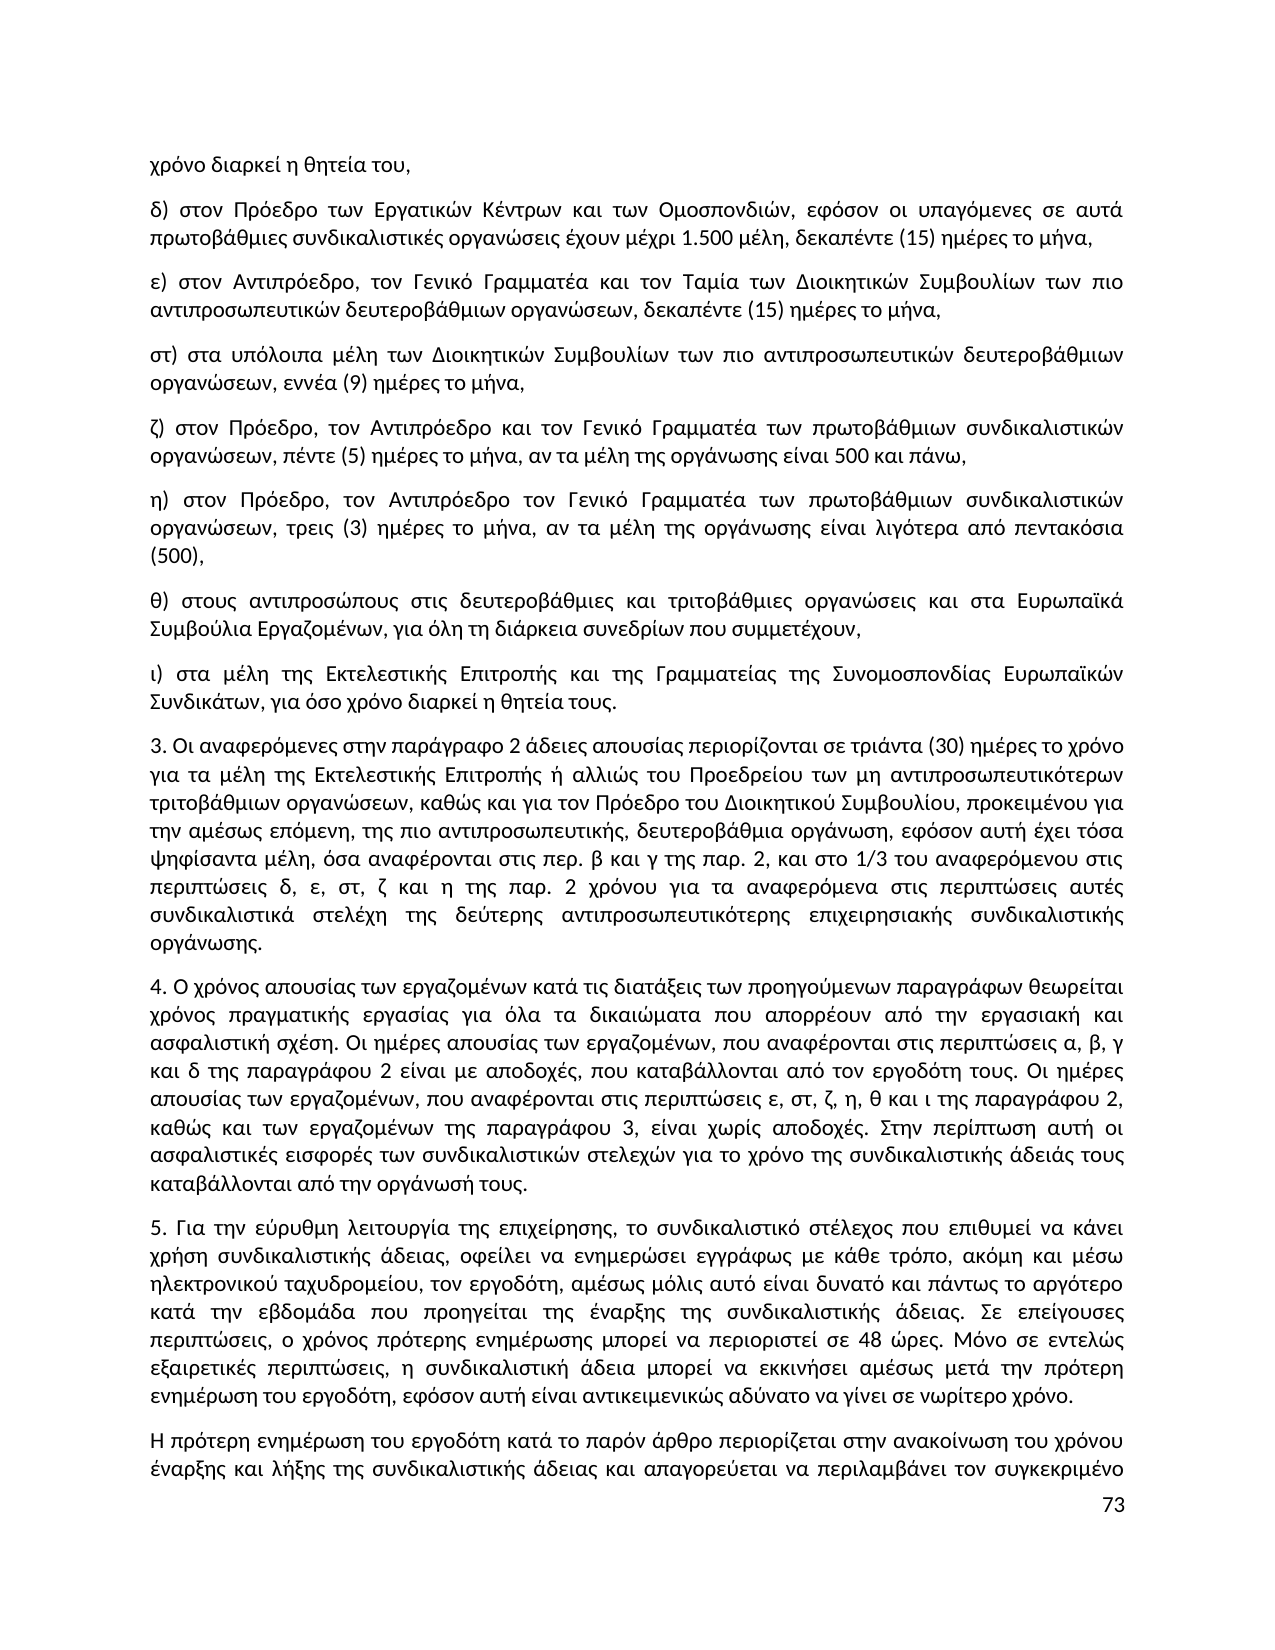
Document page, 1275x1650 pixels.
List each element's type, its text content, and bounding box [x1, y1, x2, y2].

text ζ) στον Πρόεδρο, τον Αντιπρόεδρο και τον Γενικό Γραμματέα των πρωτοβάθμιων συνδικαλιστικών οργανώσεων, πέντε (5) ημέρες το μήνα, αν τα μέλη της οργάνωσης είναι 500 και πάνω, [150, 413, 1125, 469]
text η) στον Πρόεδρο, τον Αντιπρόεδρο τον Γενικό Γραμματέα των πρωτοβάθμιων συνδικαλιστικών οργανώσεων, τρεις (3) ημέρες το μήνα, αν τα μέλη της οργάνωσης είναι λιγότερα από πεντακόσια (500), [150, 486, 1125, 569]
text 3. Οι αναφερόμενες στην παράγραφο 2 άδειες απουσίας περιορίζονται σε τριάντα (30) ημέρες το χρόνο για τα μέλη της Εκτελεστικής Επιτροπής ή αλλιώς του Προεδρείου των μη αντιπροσωπευτικότερων τριτοβάθμιων οργανώσεων, καθώς και για τον Πρόεδρο του Διοικητικού Συμβουλίου, προκειμένου για την αμέσως επόμενη, της πιο αντιπροσωπευτικής, δευτεροβάθμια οργάνωση, εφόσον αυτή έχει τόσα ψηφίσαντα μέλη, όσα αναφέρονται στις περ. β και γ της παρ. 2, και στο 1/3 του αναφερόμενου στις περιπτώσεις δ, ε, στ, ζ και η της παρ. 2 χρόνου για τα αναφερόμενα στις περιπτώσεις αυτές συνδικαλιστικά στελέχη της δεύτερης αντιπροσωπευτικότερης επιχειρησιακής συνδικαλιστικής οργάνωσης. [150, 732, 1125, 956]
text ι) στα μέλη της Εκτελεστικής Επιτροπής και της Γραμματείας της Συνομοσπονδίας Ευρωπαϊκών Συνδικάτων, για όσο χρόνο διαρκεί η θητεία τους. [150, 659, 1125, 715]
text στ) στα υπόλοιπα μέλη των Διοικητικών Συμβουλίων των πιο αντιπροσωπευτικών δευτεροβάθμιων οργανώσεων, εννέα (9) ημέρες το μήνα, [150, 340, 1125, 396]
text θ) στους αντιπροσώπους στις δευτεροβάθμιες και τριτοβάθμιες οργανώσεις και στα Ευρωπαϊκά Συμβούλια Εργαζομένων, για όλη τη διάρκεια συνεδρίων που συμμετέχουν, [150, 586, 1125, 642]
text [150, 150, 1125, 178]
text 4. Ο χρόνος απουσίας των εργαζομένων κατά τις διατάξεις των προηγούμενων παραγράφων θεωρείται χρόνος πραγματικής εργασίας για όλα τα δικαιώματα που απορρέουν από την εργασιακή και ασφαλιστική σχέση. Οι ημέρες απουσίας των εργαζομένων, που αναφέρονται στις περιπτώσεις α, β, γ και δ της παραγράφου 2 είναι με αποδοχές, που καταβάλλονται από τον εργοδότη τους. Οι ημέρες απουσίας των εργαζομένων, που αναφέρονται στις περιπτώσεις ε, στ, ζ, η, θ και ι της παραγράφου 2, καθώς και των εργαζομένων της παραγράφου 3, είναι χωρίς αποδοχές. Στην περίπτωση αυτή οι ασφαλιστικές εισφορές των συνδικαλιστικών στελεχών για το χρόνο της συνδικαλιστικής άδειάς τους καταβάλλονται από την οργάνωσή τους. [150, 972, 1125, 1197]
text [150, 1426, 1125, 1482]
text ε) στον Αντιπρόεδρο, τον Γενικό Γραμματέα και τον Ταμία των Διοικητικών Συμβουλίων των πιο αντιπροσωπευτικών δευτεροβάθμιων οργανώσεων, δεκαπέντε (15) ημέρες το μήνα, [150, 267, 1125, 323]
text δ) στον Πρόεδρο των Εργατικών Κέντρων και των Ομοσπονδιών, εφόσον οι υπαγόμενες σε αυτά πρωτοβάθμιες συνδικαλιστικές οργανώσεις έχουν μέχρι 1.500 μέλη, δεκαπέντε (15) ημέρες το μήνα, [150, 195, 1125, 251]
text 5. Για την εύρυθμη λειτουργία της επιχείρησης, το συνδικαλιστικό στέλεχος που επιθυμεί να κάνει χρήση συνδικαλιστικής άδειας, οφείλει να ενημερώσει εγγράφως με κάθε τρόπο, ακόμη και μέσω ηλεκτρονικού ταχυδρομείου, τον εργοδότη, αμέσως μόλις αυτό είναι δυνατό και πάντως το αργότερο κατά την εβδομάδα που προηγείται της έναρξης της συνδικαλιστικής άδειας. Σε επείγουσες περιπτώσεις, ο χρόνος πρότερης ενημέρωσης μπορεί να περιοριστεί σε 48 ώρες. Μόνο σε εντελώς εξαιρετικές περιπτώσεις, η συνδικαλιστική άδεια μπορεί να εκκινήσει αμέσως μετά την πρότερη ενημέρωση του εργοδότη, εφόσον αυτή είναι αντικειμενικώς αδύνατο να γίνει σε νωρίτερο χρόνο. [150, 1213, 1125, 1409]
